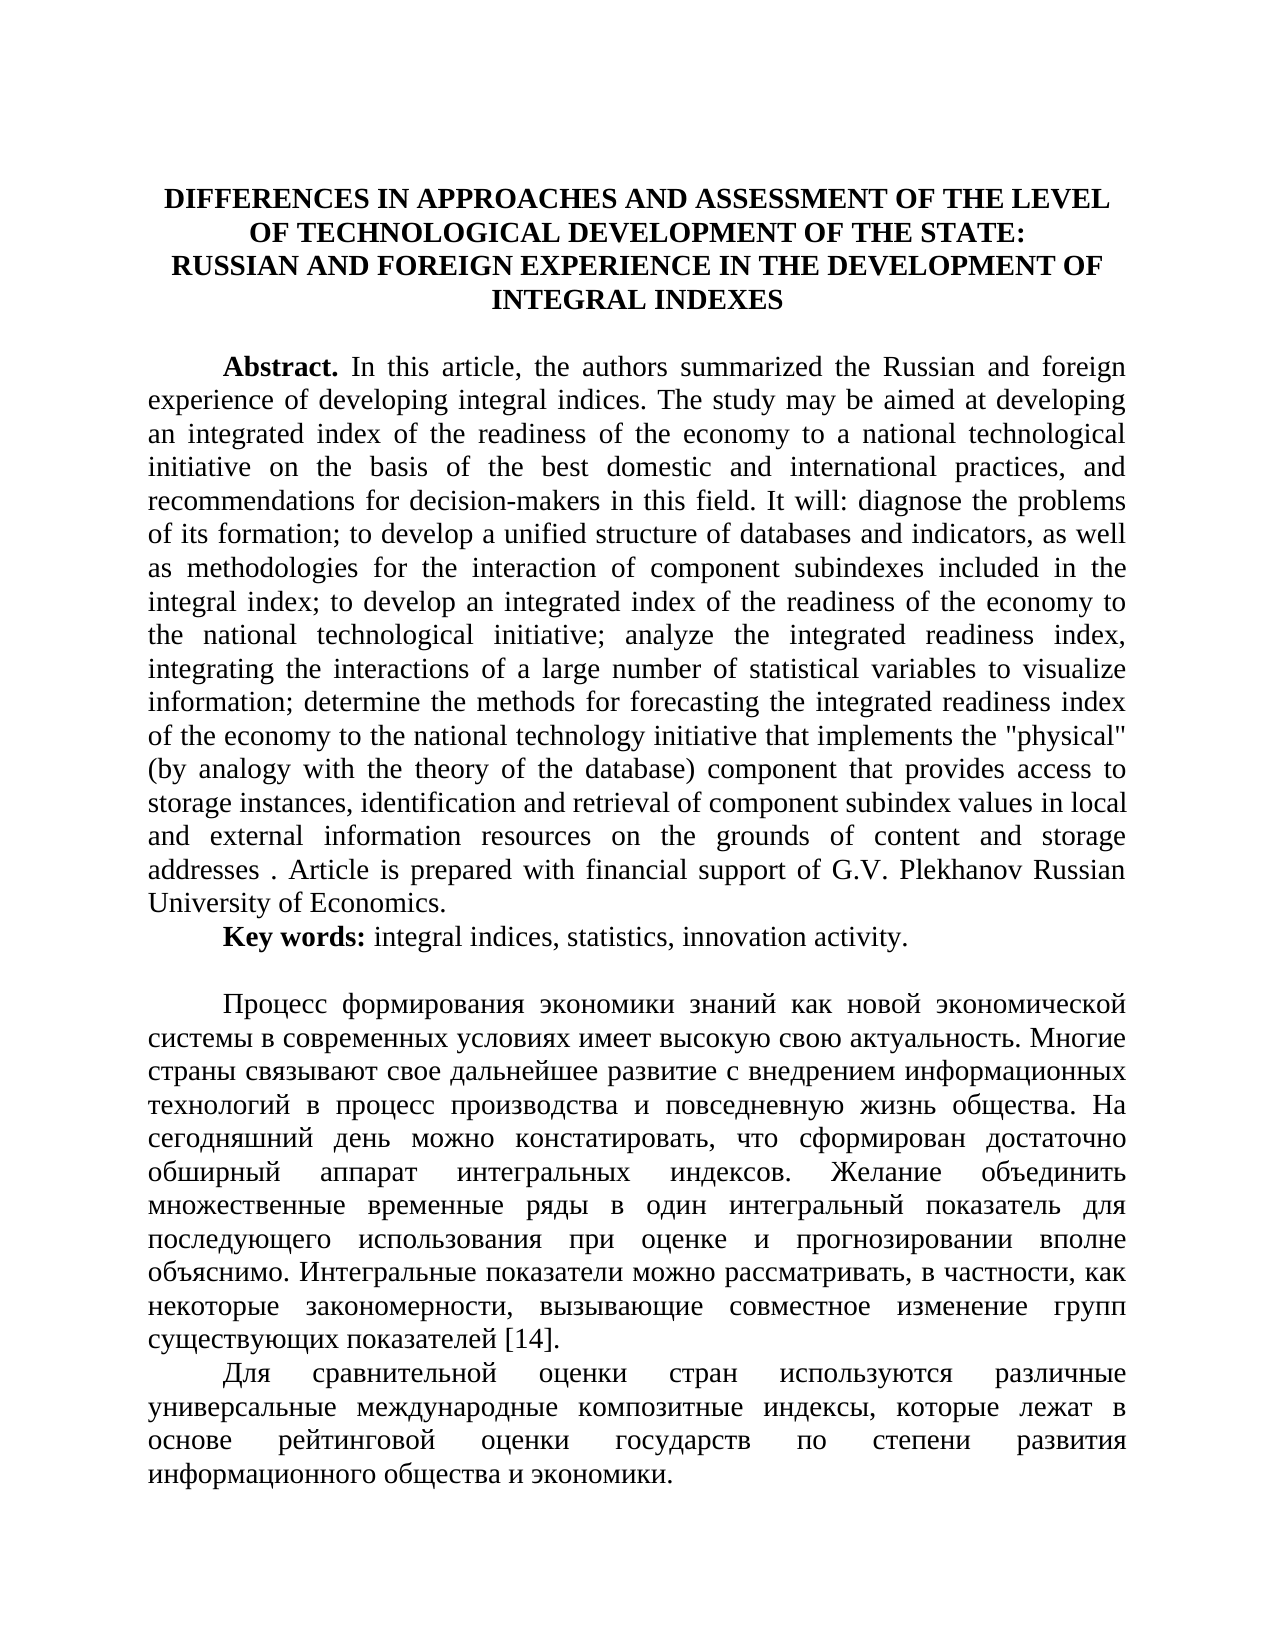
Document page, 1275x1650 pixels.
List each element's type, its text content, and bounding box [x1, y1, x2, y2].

text DIFFERENCES IN APPROACHES AND ASSESSMENT OF THE LEVEL OF TECHNOLOGICAL DEVELOPMENT OF THE STATE: [148, 181, 1127, 248]
text RUSSIAN AND FOREIGN EXPERIENCE IN THE DEVELOPMENT OF INTEGRAL INDEXES [148, 248, 1127, 315]
text Abstract. In this article, the authors summarized the Russian and foreign experience of developing integral indices. The study may be aimed at developing an integrated index of the readiness of the economy to a national technological initiative on the basis of the best domestic and international practices, and recommendations for decision-makers in this field. It will: diagnose the problems of its formation; to develop a unified structure of databases and indicators, as well as methodologies for the interaction of component subindexes included in the integral index; to develop an integrated index of the readiness of the economy to the national technological initiative; analyze the integrated readiness index, integrating the interactions of a large number of statistical variables to visualize information; determine the methods for forecasting the integrated readiness index of the economy to the national technology initiative that implements the "physical" (by analogy with the theory of the database) component that provides access to storage instances, identification and retrieval of component subindex values ​​in local and external information resources on the grounds of content and storage addresses . Article is prepared with financial support of G.V. Plekhanov Russian University of Economics. [148, 349, 1127, 919]
text Процесс формирования экономики знаний как новой экономической системы в современных условиях имеет высокую свою актуальность. Многие страны связывают свое дальнейшее развитие с внедрением информационных технологий в процесс производства и повседневную жизнь общества. На сегодняшний день можно констатировать, что сформирован достаточно обширный аппарат интегральных индексов. Желание объединить множественные временные ряды в один интегральный показатель для последующего использования при оценке и прогнозировании вполне объяснимо. Интегральные показатели можно рассматривать, в частности, как некоторые закономерности, вызывающие совместное изменение групп существующих показателей [14]. [148, 986, 1127, 1355]
text Key words: integral indices, statistics, innovation activity. [148, 919, 1127, 953]
text Для сравнительной оценки стран используются различные универсальные международные композитные индексы, которые лежат в основе рейтинговой оценки государств по степени развития информационного общества и экономики. [148, 1355, 1127, 1489]
